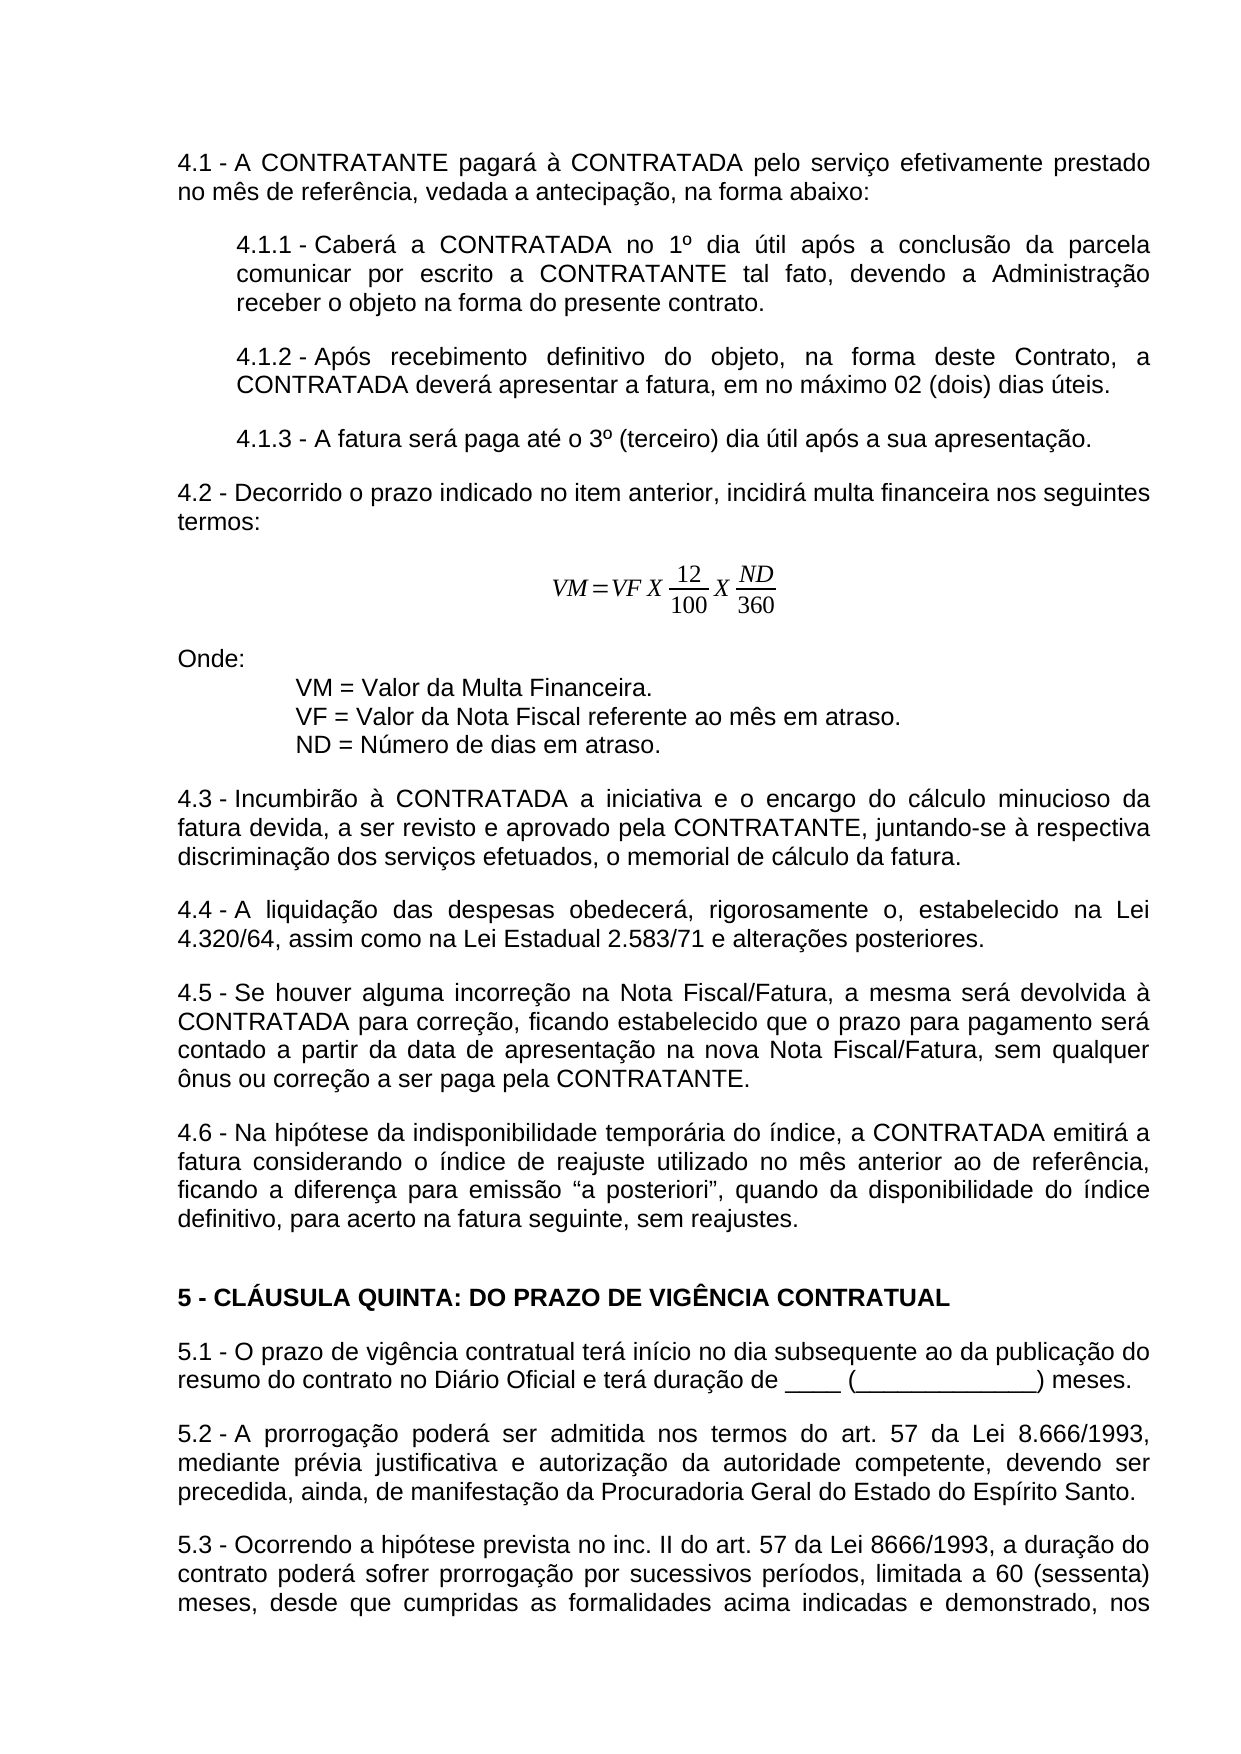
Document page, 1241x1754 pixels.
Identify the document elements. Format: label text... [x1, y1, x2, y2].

text VM = Valor da Multa Financeira. [295, 673, 1152, 702]
text O prazo de vigência contratual terá início no dia subsequente ao da publicação do resumo do contrato no Diário Oficial e terá duração de ____ (_____________) meses. [177, 1337, 1152, 1394]
text Decorrido o prazo indicado no item anterior, incidirá multa financeira nos seguintes termos: [177, 478, 1152, 535]
text Após recebimento definitivo do objeto, na forma deste Contrato, a CONTRATADA deverá apresentar a fatura, em no máximo 02 (dois) dias úteis. [236, 341, 1152, 399]
text Onde: [177, 644, 1152, 673]
text Incumbirão à CONTRATADA a iniciativa e o encargo do cálculo minucioso da fatura devida, a ser revisto e aprovado pela CONTRATANTE, juntando-se à respectiva discriminação dos serviços efetuados, o memorial de cálculo da fatura. [177, 784, 1152, 870]
text Na hipótese da indisponibilidade temporária do índice, a CONTRATADA emitirá a fatura considerando o índice de reajuste utilizado no mês anterior ao de referência, ficando a diferença para emissão “a posteriori”, quando da disponibilidade do índice definitivo, para acerto na fatura seguinte, sem reajustes. [177, 1118, 1152, 1233]
text Se houver alguma incorreção na Nota Fiscal/Fatura, a mesma será devolvida à CONTRATADA para correção, ficando estabelecido que o prazo para pagamento será contado a partir da data de apresentação na nova Nota Fiscal/Fatura, sem qualquer ônus ou correção a ser paga pela CONTRATANTE. [177, 978, 1152, 1093]
text A liquidação das despesas obedecerá, rigorosamente o, estabelecido na Lei 4.320/64, assim como na Lei Estadual 2.583/71 e alterações posteriores. [177, 895, 1152, 953]
text VF = Valor da Nota Fiscal referente ao mês em atraso. [295, 702, 1152, 730]
text Caberá a CONTRATADA no 1º dia útil após a conclusão da parcela comunicar por escrito a CONTRATANTE tal fato, devendo a Administração receber o objeto na forma do presente contrato. [236, 230, 1152, 316]
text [177, 1530, 1152, 1617]
subtitle CLÁUSULA QUINTA: DO PRAZO DE VIGÊNCIA CONTRATUAL [177, 1283, 1152, 1312]
text A fatura será paga até o 3º (terceiro) dia útil após a sua apresentação. [236, 424, 1152, 453]
text A CONTRATANTE pagará à CONTRATADA pelo serviço efetivamente prestado no mês de referência, vedada a antecipação, na forma abaixo: [177, 148, 1152, 205]
text A prorrogação poderá ser admitida nos termos do art. 57 da Lei 8.666/1993, mediante prévia justificativa e autorização da autoridade competente, devendo ser precedida, ainda, de manifestação da Procuradoria Geral do Estado do Espírito Santo. [177, 1419, 1152, 1505]
text ND = Número de dias em atraso. [295, 730, 1152, 759]
